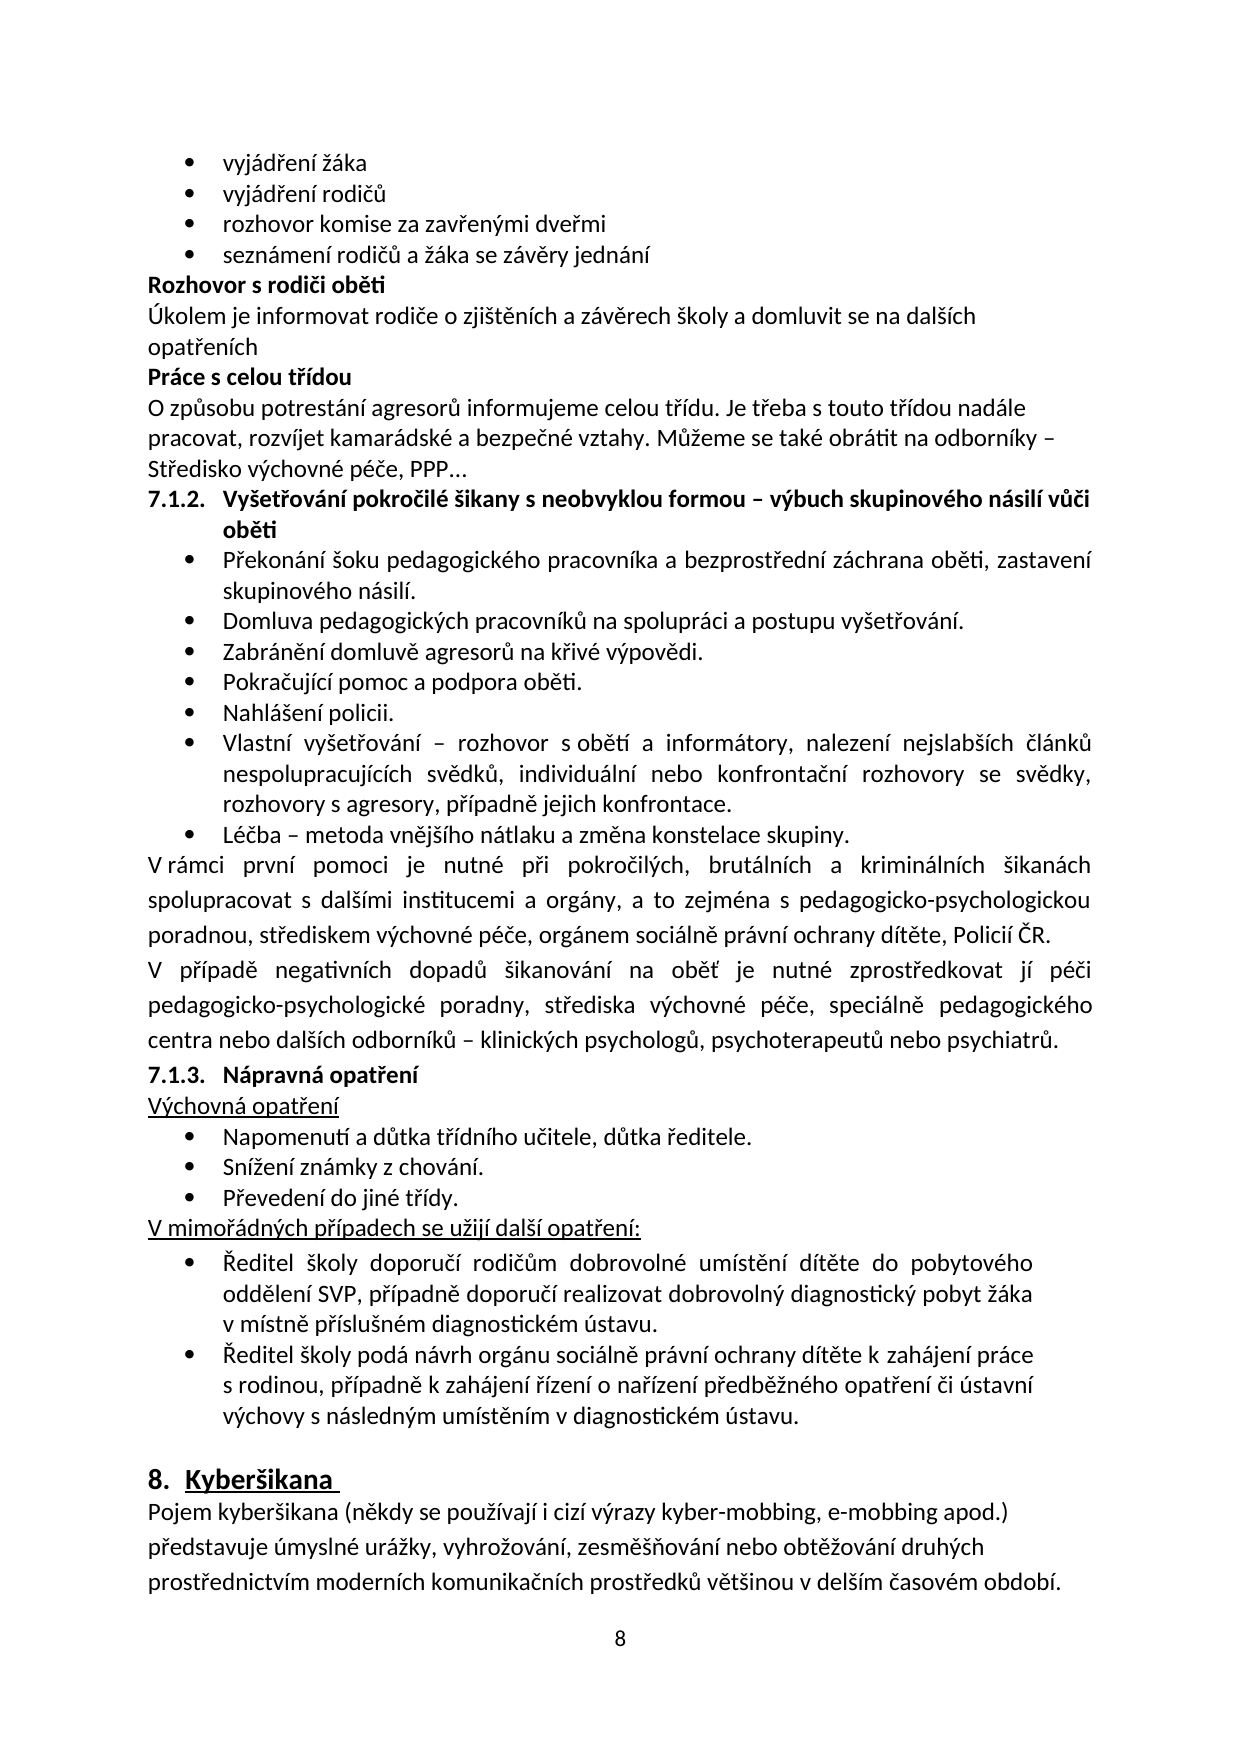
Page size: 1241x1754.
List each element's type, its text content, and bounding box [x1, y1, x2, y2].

list Převedení do jiné třídy. [185, 1182, 1093, 1212]
list rozhovor komise za zavřenými dveřmi [185, 209, 1093, 239]
list Ředitel školy podá návrh orgánu sociálně právní ochrany dítěte k zahájení práce s rodinou, případně k zahájení řízení o nařízení předběžného opatření či ústavní výchovy s následným umístěním v diagnostickém ústavu. [185, 1339, 1034, 1430]
list Napomenutí a důtka třídního učitele, důtka ředitele. [185, 1121, 1034, 1151]
list Léčba – metoda vnějšího nátlaku a změna konstelace skupiny. [185, 819, 1093, 849]
list Vyšetřování pokročilé šikany s neobvyklou formou – výbuch skupinového násilí vůči oběti [148, 483, 1093, 544]
list vyjádření rodičů [185, 178, 1093, 209]
text O způsobu potrestání agresorů informujeme celou třídu. Je třeba s touto třídou nadále pracovat, rozvíjet kamarádské a bezpečné vztahy. Můžeme se také obrátit na odborníky – Středisko výchovné péče, PPP... [148, 392, 1093, 483]
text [148, 1496, 1093, 1597]
list seznámení rodičů a žáka se závěry jednání [185, 239, 1093, 270]
text Rozhovor s rodiči oběti [148, 270, 1093, 300]
list Nahlášení policii. [185, 697, 1093, 727]
text V mimořádných případech se užijí další opatření: [148, 1212, 1034, 1243]
list Snížení známky z chování. [185, 1151, 1093, 1182]
text Výchovná opatření [148, 1090, 1093, 1121]
list Pokračující pomoc a podpora oběti. [185, 666, 1093, 697]
text Práce s celou třídou [148, 361, 1093, 392]
list Kyberšikana [148, 1461, 1034, 1496]
list Zabránění domluvě agresorů na křivé výpovědi. [185, 636, 1093, 666]
text V rámci první pomoci je nutné při pokročilých, brutálních a kriminálních šikanách spolupracovat s dalšími institucemi a orgány, a to zejména s pedagogicko-psychologickou poradnou, střediskem výchovné péče, orgánem sociálně právní ochrany dítěte, Policií ČR. [148, 849, 1093, 950]
list Vlastní vyšetřování – rozhovor s obětí a informátory, nalezení nejslabších článků nespolupracujících svědků, individuální nebo konfrontační rozhovory se svědky, rozhovory s agresory, případně jejich konfrontace. [185, 727, 1093, 819]
list Překonání šoku pedagogického pracovníka a bezprostřední záchrana oběti, zastavení skupinového násilí. [185, 544, 1093, 605]
list Nápravná opatření [148, 1059, 1093, 1090]
list Domluva pedagogických pracovníků na spolupráci a postupu vyšetřování. [185, 605, 1093, 636]
text V případě negativních dopadů šikanování na oběť je nutné zprostředkovat jí péči pedagogicko-psychologické poradny, střediska výchovné péče, speciálně pedagogického centra nebo dalších odborníků – klinických psychologů, psychoterapeutů nebo psychiatrů. [148, 954, 1093, 1055]
text Úkolem je informovat rodiče o zjištěních a závěrech školy a domluvit se na dalších opatřeních [148, 300, 1093, 361]
list Ředitel školy doporučí rodičům dobrovolné umístění dítěte do pobytového oddělení SVP, případně doporučí realizovat dobrovolný diagnostický pobyt žáka v místně příslušném diagnostickém ústavu. [185, 1247, 1034, 1339]
list vyjádření žáka [185, 148, 1093, 178]
